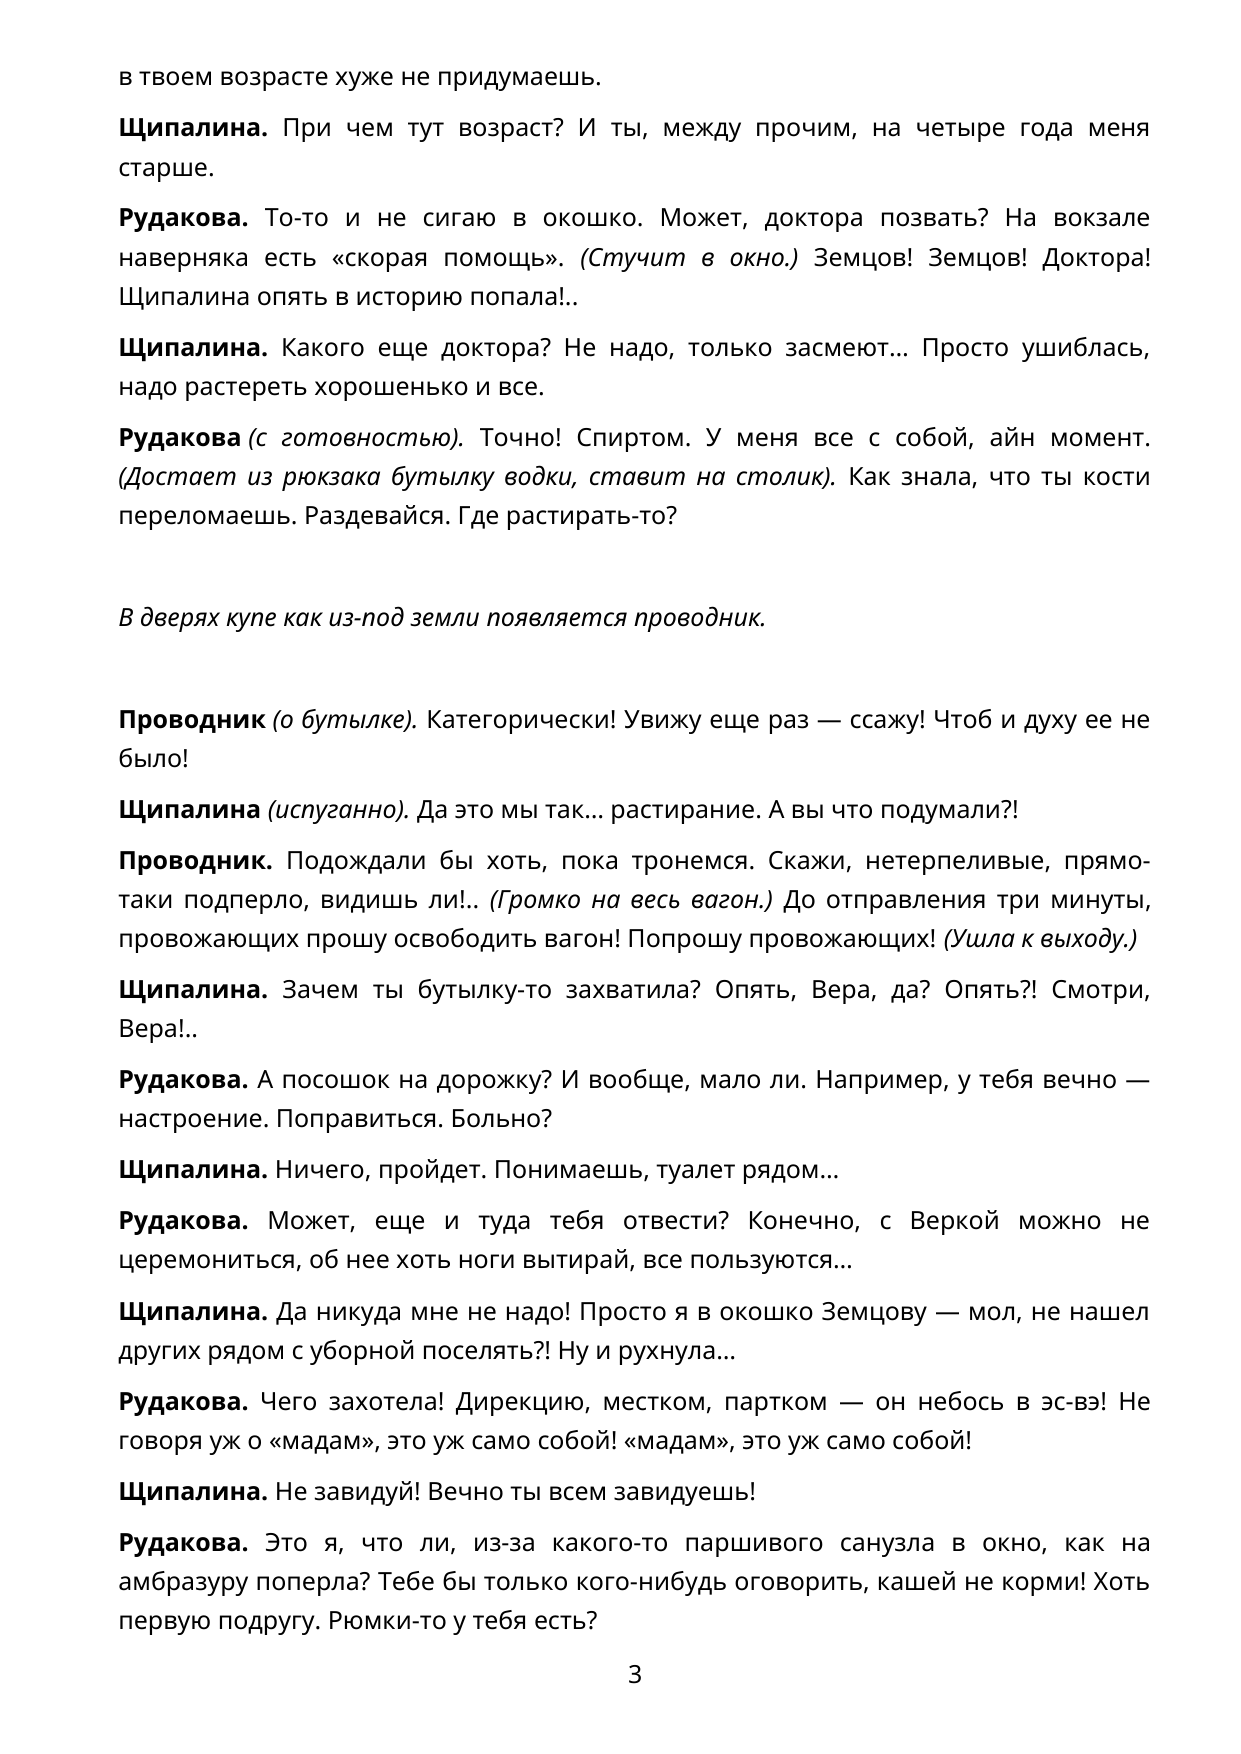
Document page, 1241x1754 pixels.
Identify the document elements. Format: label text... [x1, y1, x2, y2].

text Щипалина. Да никуда мне не надо! Просто я в окошко Земцову — мол, не нашел других рядом с уборной поселять?! Ну и рухнула… [118, 1293, 1152, 1366]
text Рудакова. Это я, что ли, из-за какого-то паршивого санузла в окно, как на амбразуру поперла? Тебе бы только кого-нибудь оговорить, кашей не корми! Хоть первую подругу. Рюмки-то у тебя есть? [118, 1524, 1152, 1637]
text Рудакова (с готовностью). Точно! Спиртом. У меня все с собой, айн момент. (Достает из рюкзака бутылку водки, ставит на столик). Как знала, что ты кости переломаешь. Раздевайся. Где растирать-то? [118, 419, 1152, 532]
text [118, 59, 1152, 93]
text Щипалина. Зачем ты бутылку-то захватила? Опять, Вера, да? Опять?! Смотри, Вера!.. [118, 972, 1152, 1045]
text Щипалина. Не завидуй! Вечно ты всем завидуешь! [118, 1473, 1152, 1507]
text Щипалина (испуганно). Да это мы так… растирание. А вы что подумали?! [118, 792, 1152, 826]
text Рудакова. А посошок на дорожку? И вообще, мало ли. Например, у тебя вечно — настроение. Поправиться. Больно? [118, 1062, 1152, 1135]
text Рудакова. То-то и не сигаю в окошко. Может, доктора позвать? На вокзале наверняка есть «скорая помощь». (Стучит в окно.) Земцов! Земцов! Доктора! Щипалина опять в историю попала!.. [118, 200, 1152, 312]
text Щипалина. Ничего, пройдет. Понимаешь, туалет рядом… [118, 1152, 1152, 1186]
text Щипалина. Какого еще доктора? Не надо, только засмеют… Просто ушиблась, надо растереть хорошенько и все. [118, 329, 1152, 403]
text Рудакова. Может, еще и туда тебя отвести? Конечно, с Веркой можно не церемониться, об нее хоть ноги вытирай, все пользуются… [118, 1203, 1152, 1276]
text Проводник. Подождали бы хоть, пока тронемся. Скажи, нетерпеливые, прямо-таки подперло, видишь ли!.. (Громко на весь вагон.) До отправления три минуты, провожающих прошу освободить вагон! Попрошу провожающих! (Ушла к выходу.) [118, 843, 1152, 955]
text Рудакова. Чего захотела! Дирекцию, местком, партком — он небось в эс-вэ! Не говоря уж о «мадам», это уж само собой! «мадам», это уж само собой! [118, 1383, 1152, 1456]
text Щипалина. При чем тут возраст? И ты, между прочим, на четыре года меня старше. [118, 110, 1152, 183]
text Проводник (о бутылке). Категорически! Увижу еще раз — ссажу! Чтоб и духу ее не было! [118, 702, 1152, 775]
text В дверях купе как из-под земли появляется проводник. [118, 600, 1152, 634]
